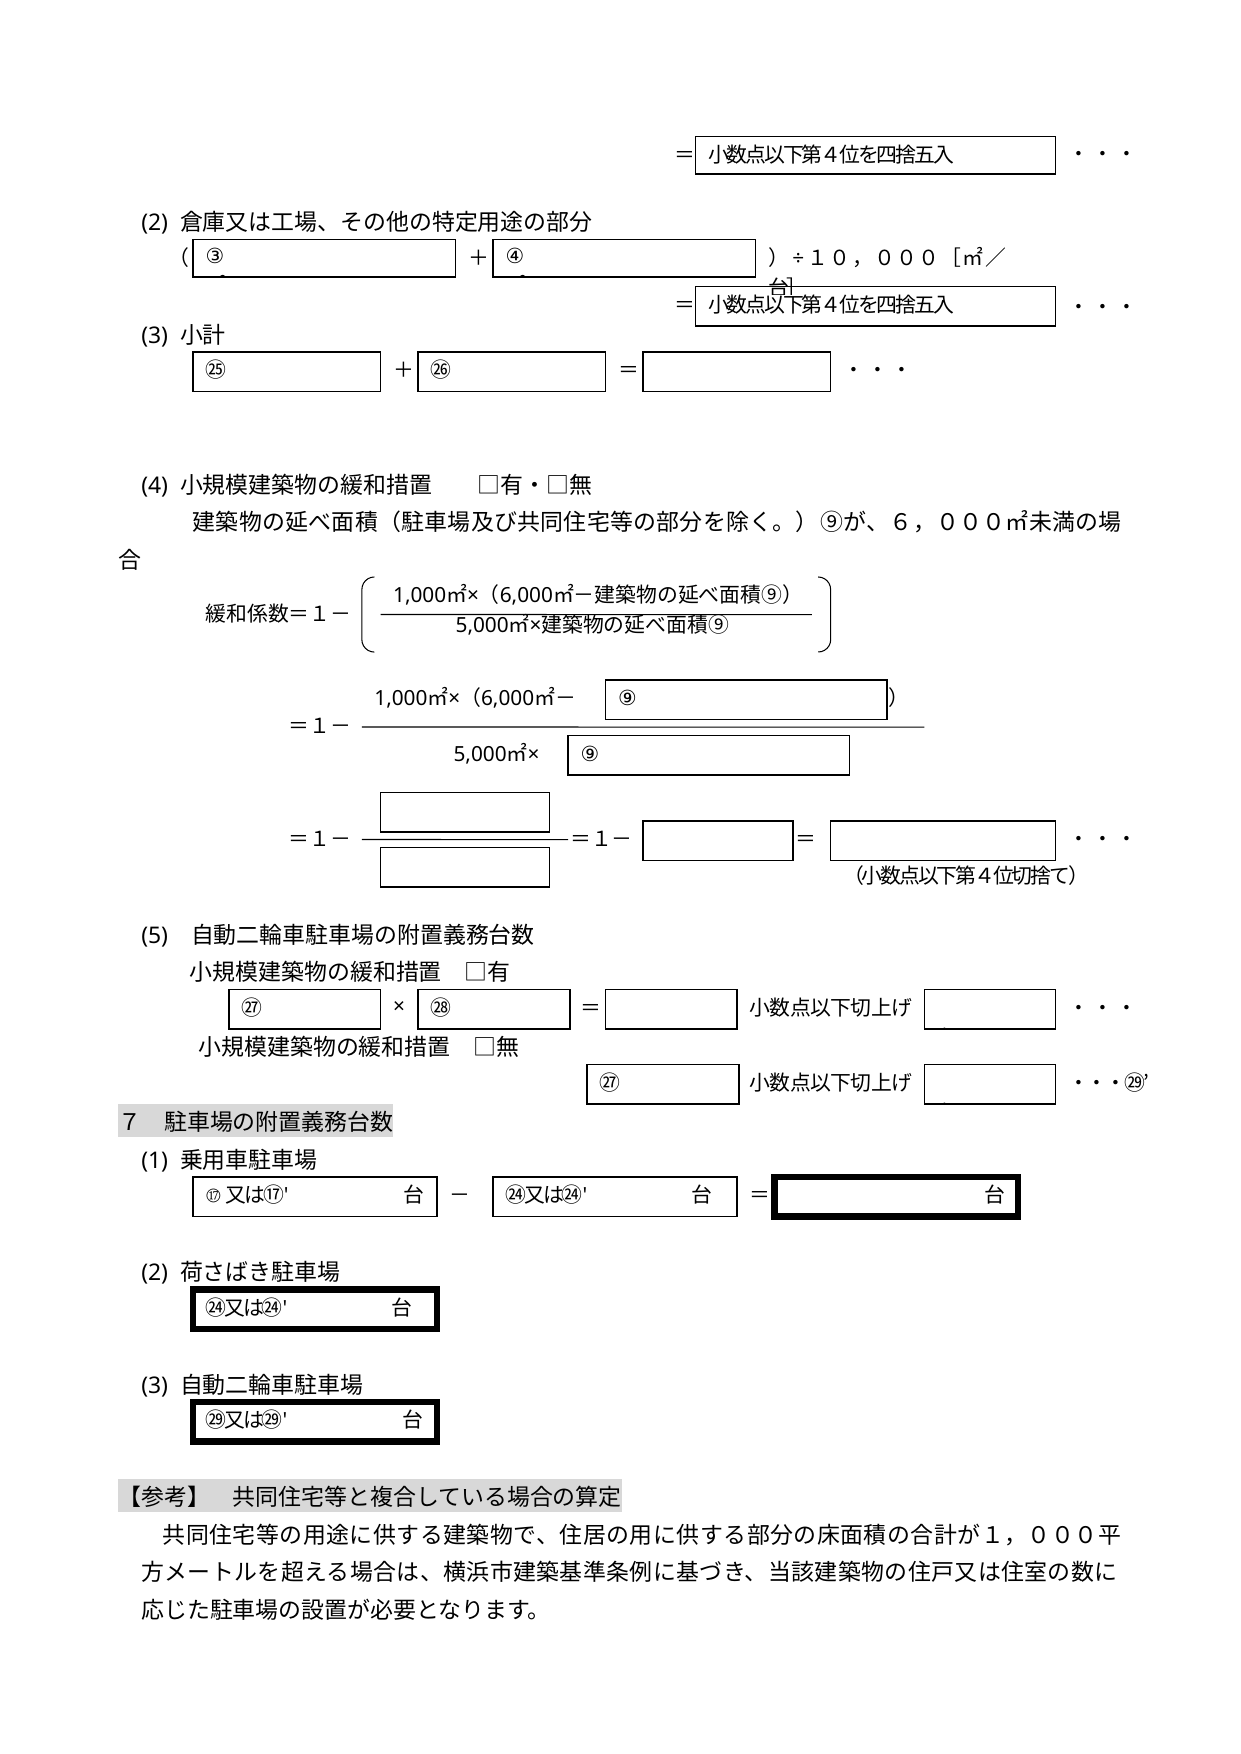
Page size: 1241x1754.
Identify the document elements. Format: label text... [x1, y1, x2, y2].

text (1) 乗用車駐車場 [118, 1139, 1122, 1177]
text (4) 小規模建築物の緩和措置 □有・□無 [118, 464, 1122, 502]
text (3) 自動二輪車駐車場 [118, 1364, 1122, 1402]
text (2) 倉庫又は工場、その他の特定用途の部分 [118, 202, 1122, 239]
text 建築物の延べ面積（駐車場及び共同住宅等の部分を除く。）⑨が、６，０００㎡未満の場合 [118, 502, 1122, 577]
text 共同住宅等の用途に供する建築物で、住居の用に供する部分の床面積の合計が１，０００平方メートルを超える場合は、横浜市建築基準条例に基づき、当該建築物の住戸又は住室の数に応じた駐車場の設置が必要となります。 [141, 1514, 1122, 1627]
text ７ 駐車場の附置義務台数 [118, 1102, 1122, 1139]
text 小規模建築物の緩和措置 □有 [118, 952, 1122, 989]
text (5) 自動二輪車駐車場の附置義務台数 [118, 914, 1122, 952]
text (2) 荷さばき駐車場 [118, 1252, 1122, 1289]
text (3) 小計 [118, 314, 1122, 352]
text 小規模建築物の緩和措置 □無 [118, 1027, 1122, 1064]
text 【参考】 共同住宅等と複合している場合の算定 [118, 1477, 1122, 1514]
